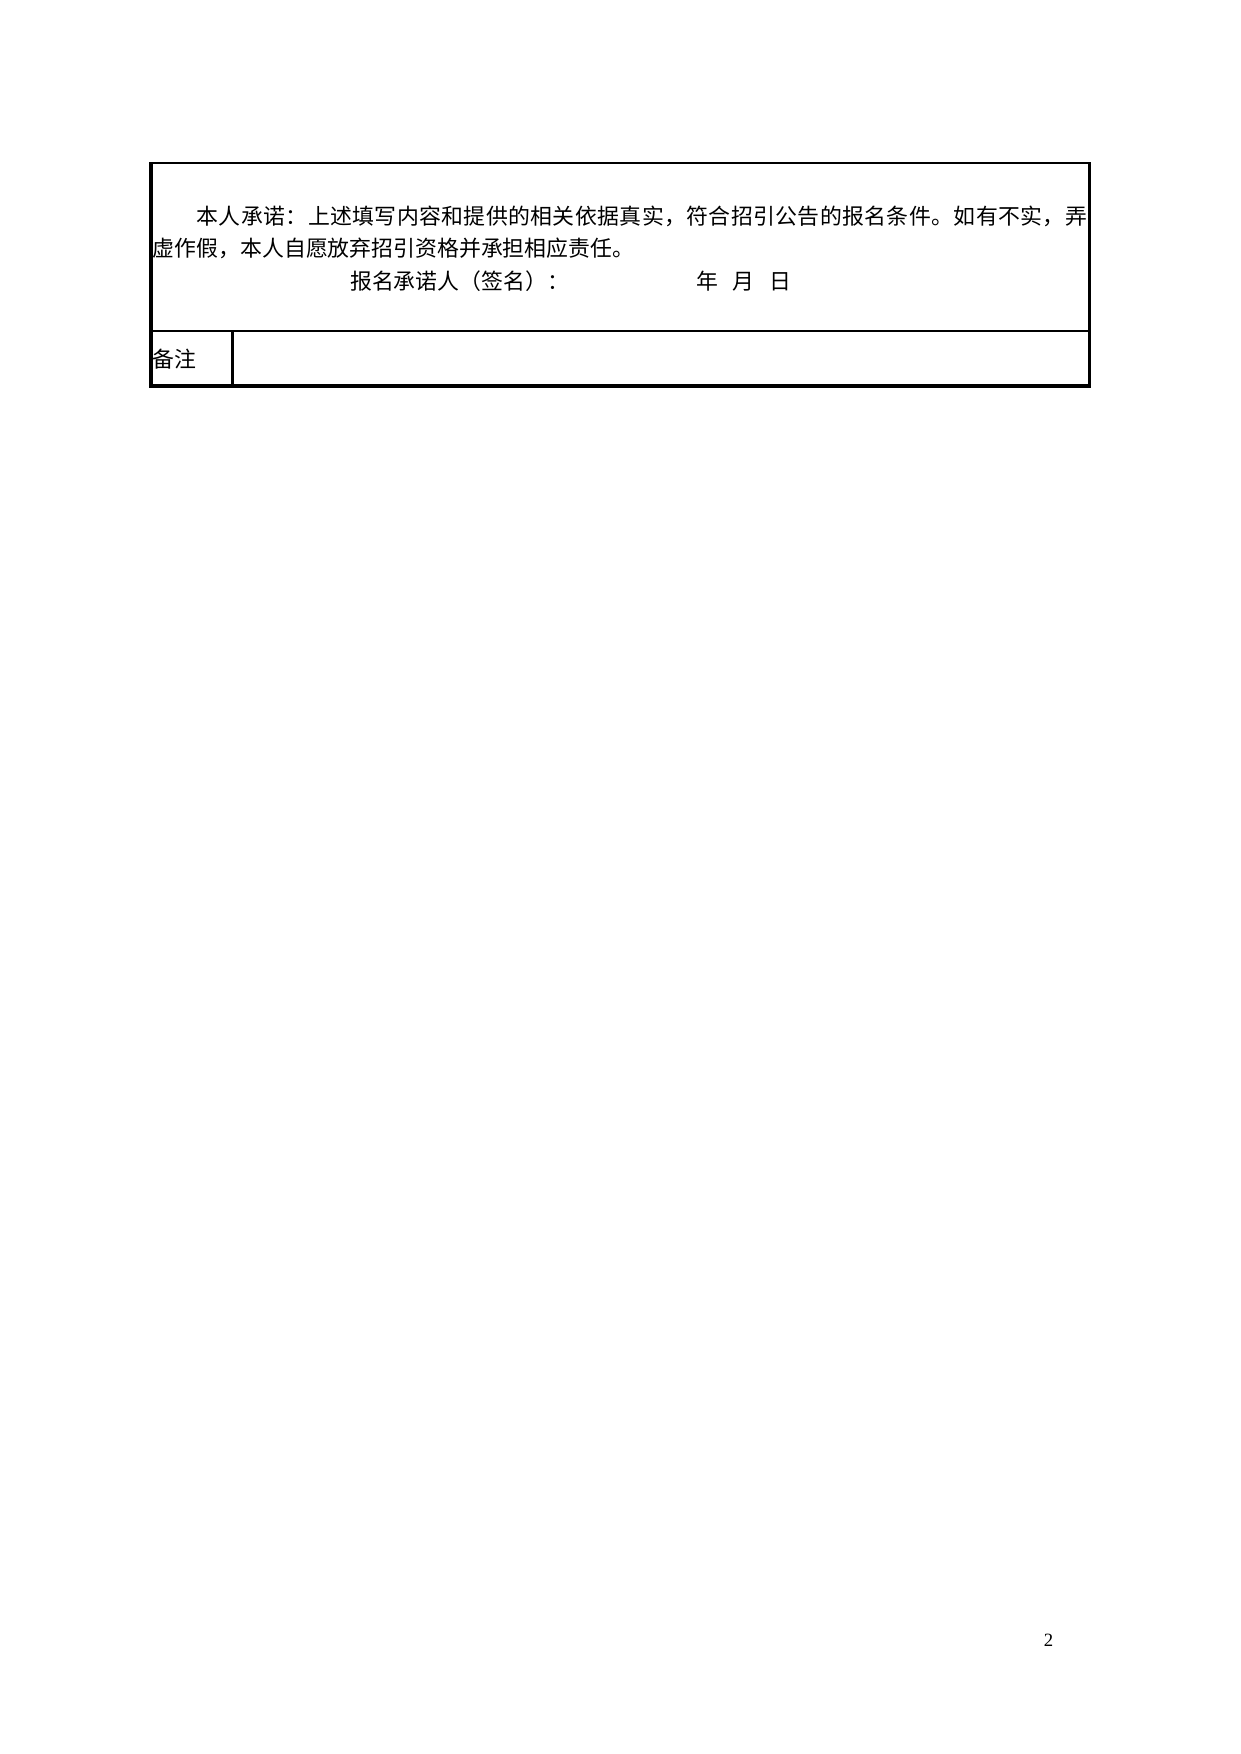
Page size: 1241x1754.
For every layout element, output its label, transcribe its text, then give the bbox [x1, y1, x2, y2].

table_cell 备注 [153, 332, 231, 384]
table_cell [234, 332, 1088, 384]
table_cell 本人承诺：上述填写内容和提供的相关依据真实，符合招引公告的报名条件。如有不实，弄虚作假，本人自愿放弃招引资格并承担相应责任。 报名承诺人（签名）： 年 月 日 [153, 164, 1088, 330]
